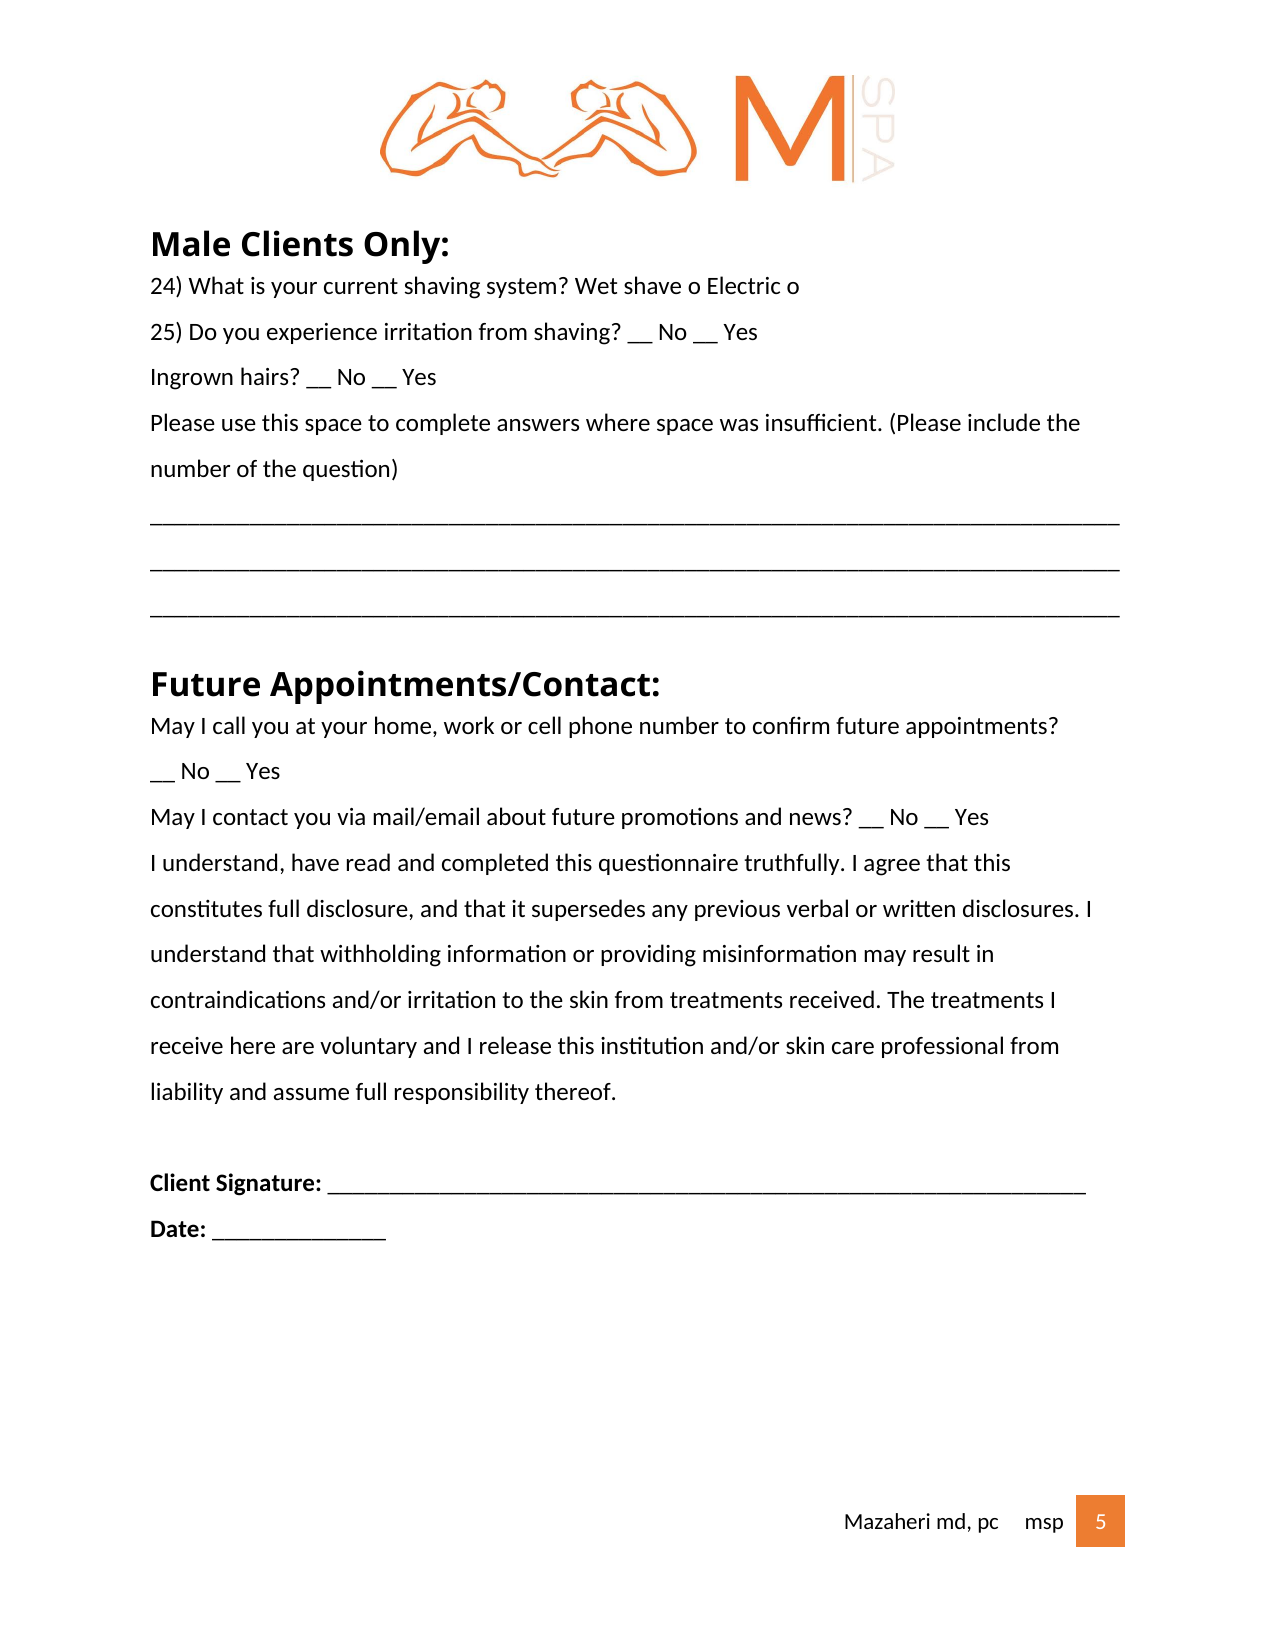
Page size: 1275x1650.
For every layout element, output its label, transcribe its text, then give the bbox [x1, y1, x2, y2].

text May I contact you via mail/email about future promotions and news? __ No __ Yes [150, 801, 1125, 832]
text Please use this space to complete answers where space was insufficient. (Please include the number of the question) [150, 407, 1125, 483]
subtitle Male Clients Only: [150, 221, 1125, 266]
text 24) What is your current shaving system? Wet shave o Electric o [150, 270, 1125, 301]
text ______________________________________________________________________________ [150, 590, 1125, 621]
text Ingrown hairs? __ No __ Yes [150, 361, 1125, 392]
text ______________________________________________________________________________ [150, 544, 1125, 575]
text May I call you at your home, work or cell phone number to confirm future appointments? [150, 710, 1125, 740]
text ______________________________________________________________________________ [150, 499, 1125, 529]
picture [380, 75, 895, 193]
text __ No __ Yes [150, 756, 1125, 786]
text 25) Do you experience irritation from shaving? __ No __ Yes [150, 316, 1125, 346]
text Client Signature: _____________________________________________________________ Date: ______________ [150, 1167, 1125, 1243]
subtitle Future Appointments/Contact: [150, 661, 1125, 706]
text I understand, have read and completed this questionnaire truthfully. I agree that this constitutes full disclosure, and that it supersedes any previous verbal or written disclosures. I understand that withholding information or providing misinformation may result in contraindications and/or irritation to the skin from treatments received. The treatments I receive here are voluntary and I release this institution and/or skin care professional from liability and assume full responsibility thereof. [150, 847, 1125, 1106]
